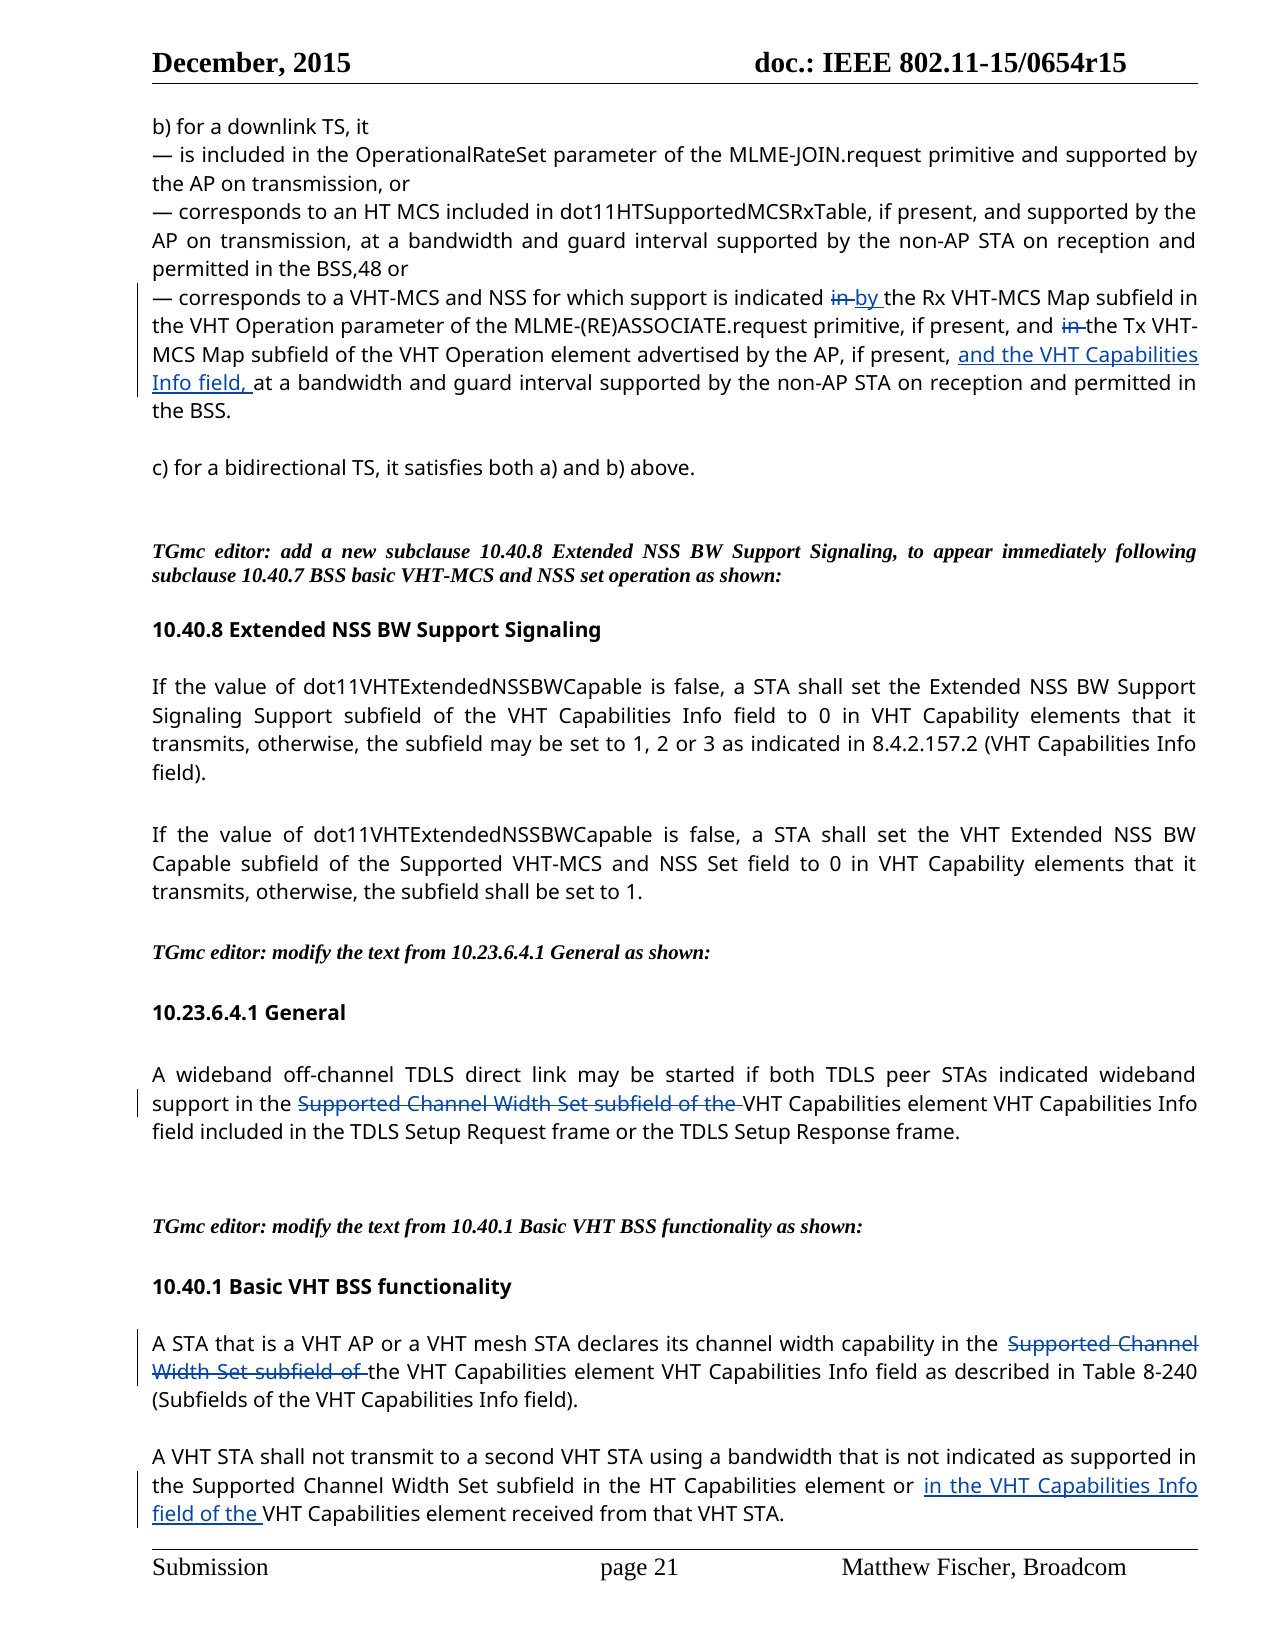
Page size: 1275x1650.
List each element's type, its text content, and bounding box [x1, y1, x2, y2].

text TGmc editor: modify the text from 10.40.1 Basic VHT BSS functionality as shown: [152, 1214, 1198, 1238]
text A VHT STA shall not transmit to a second VHT STA using a bandwidth that is not indicated as supported in the Supported Channel Width Set subfield in the HT Capabilities element or VHT Capabilities element received from that VHT STA. [152, 1442, 1198, 1528]
text 10.40.1 Basic VHT BSS functionality [152, 1272, 1198, 1300]
text — corresponds to an HT MCS included in dot11HTSupportedMCSRxTable, if present, and supported by the AP on transmission, at a bandwidth and guard interval supported by the non-AP STA on reception and permitted in the BSS,48 or [152, 197, 1198, 283]
text — is included in the OperationalRateSet parameter of the MLME-JOIN.request primitive and supported by the AP on transmission, or [152, 141, 1198, 197]
text A STA that is a VHT AP or a VHT mesh STA declares its channel width capability in the the VHT Capabilities element VHT Capabilities Info field as described in Table 8-240 (Subfields of the VHT Capabilities Info field). [152, 1329, 1198, 1414]
text b) for a downlink TS, it [152, 112, 1198, 141]
text TGmc editor: modify the text from 10.23.6.4.1 General as shown: [152, 940, 1198, 964]
text 10.23.6.4.1 General [152, 998, 1198, 1026]
text A wideband off-channel TDLS direct link may be started if both TDLS peer STAs indicated wideband support in the VHT Capabilities element VHT Capabilities Info field included in the TDLS Setup Request frame or the TDLS Setup Response frame. [152, 1060, 1198, 1146]
text TGmc editor: add a new subclause 10.40.8 Extended NSS BW Support Signaling, to appear immediately following subclause 10.40.7 BSS basic VHT-MCS and NSS set operation as shown: [152, 539, 1198, 587]
text 10.40.8 Extended NSS BW Support Signaling [152, 616, 1198, 644]
text c) for a bidirectional TS, it satisfies both a) and b) above. [152, 453, 1198, 482]
text — corresponds to a VHT-MCS and NSS for which support is indicated the Rx VHT-MCS Map subfield in the VHT Operation parameter of the MLME-(RE)ASSOCIATE.request primitive, if present, and the Tx VHT-MCS Map subfield of the VHT Operation element advertised by the AP, if present, at a bandwidth and guard interval supported by the non-AP STA on reception and permitted in the BSS. [152, 283, 1198, 425]
text If the value of dot11VHTExtendedNSSBWCapable is false, a STA shall set the VHT Extended NSS BW Capable subfield of the Supported VHT-MCS and NSS Set field to 0 in VHT Capability elements that it transmits, otherwise, the subfield shall be set to 1. [152, 820, 1198, 906]
text If the value of dot11VHTExtendedNSSBWCapable is false, a STA shall set the Extended NSS BW Support Signaling Support subfield of the VHT Capabilities Info field to 0 in VHT Capability elements that it transmits, otherwise, the subfield may be set to 1, 2 or 3 as indicated in 8.4.2.157.2 (VHT Capabilities Info field). [152, 672, 1198, 786]
